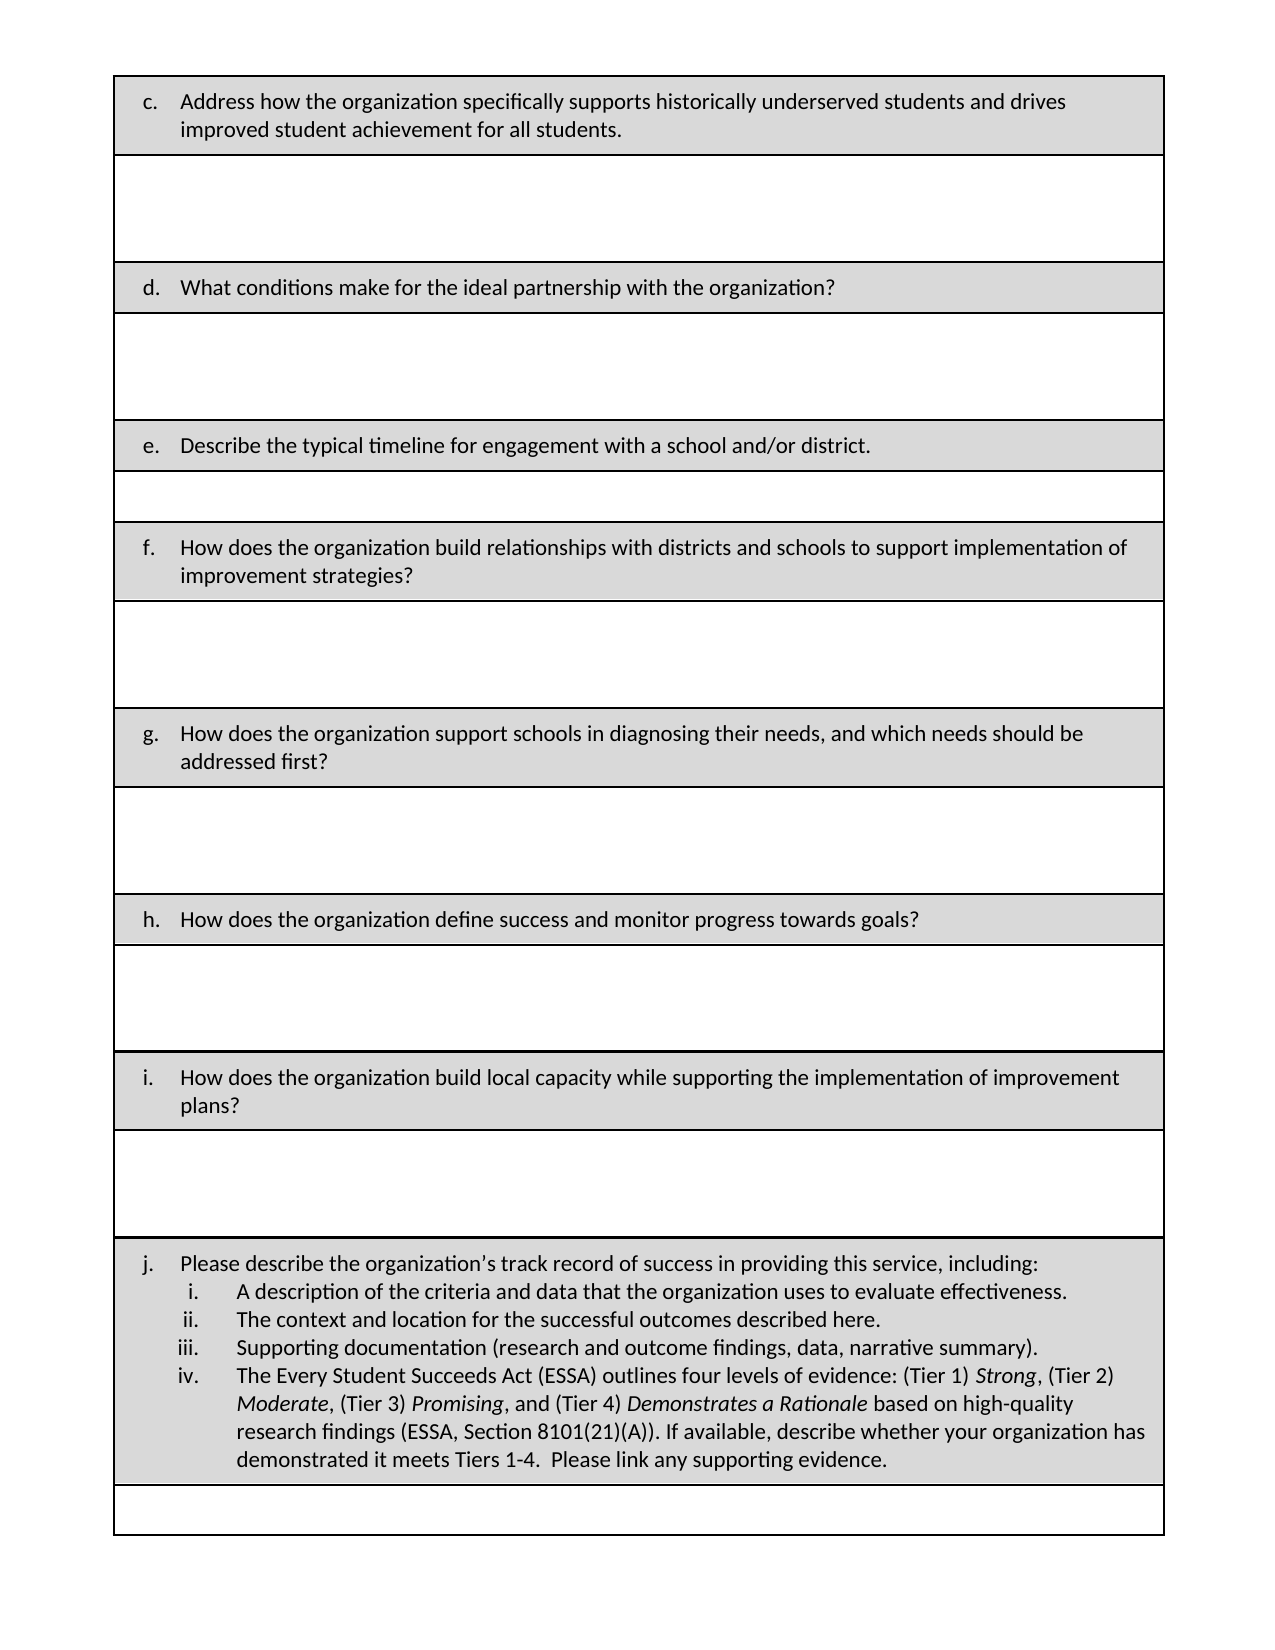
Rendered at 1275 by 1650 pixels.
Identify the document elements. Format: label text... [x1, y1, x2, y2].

table_cell [115, 156, 1163, 261]
table_cell What conditions make for the ideal partnership with the organization? [115, 263, 1163, 312]
table_cell [115, 788, 1163, 892]
table_cell [115, 1486, 1163, 1534]
table_cell How does the organization support schools in diagnosing their needs, and which needs should be addressed first? [115, 709, 1163, 786]
table_cell [115, 472, 1163, 521]
table_cell How does the organization build relationships with districts and schools to support implementation of improvement strategies? [115, 523, 1163, 599]
table_cell [115, 946, 1163, 1050]
table_cell How does the organization build local capacity while supporting the implementation of improvement plans? [115, 1053, 1163, 1129]
table_cell [115, 602, 1163, 707]
table_cell [115, 314, 1163, 419]
table_cell Describe the typical timeline for engagement with a school and/or district. [115, 421, 1163, 470]
table_cell Please describe the organization’s track record of success in providing this service, including: A description of the criteria and data that the organization uses to evaluate effectiveness. The context and location for the successful outcomes described here. Supporting documentation (research and outcome findings, data, narrative summary). The Every Student Succeeds Act (ESSA) outlines four levels of evidence: (Tier 1) Strong, (Tier 2) Moderate, (Tier 3) Promising, and (Tier 4) Demonstrates a Rationale based on high-quality research findings (ESSA, Section 8101(21)(A)). If available, describe whether your organization has demonstrated it meets Tiers 1-4. Please link any supporting evidence. [115, 1239, 1163, 1483]
table_cell How does the organization define success and monitor progress towards goals? [115, 895, 1163, 943]
table_cell [115, 1131, 1163, 1236]
table_cell Address how the organization specifically supports historically underserved students and drives improved student achievement for all students. [115, 77, 1163, 154]
